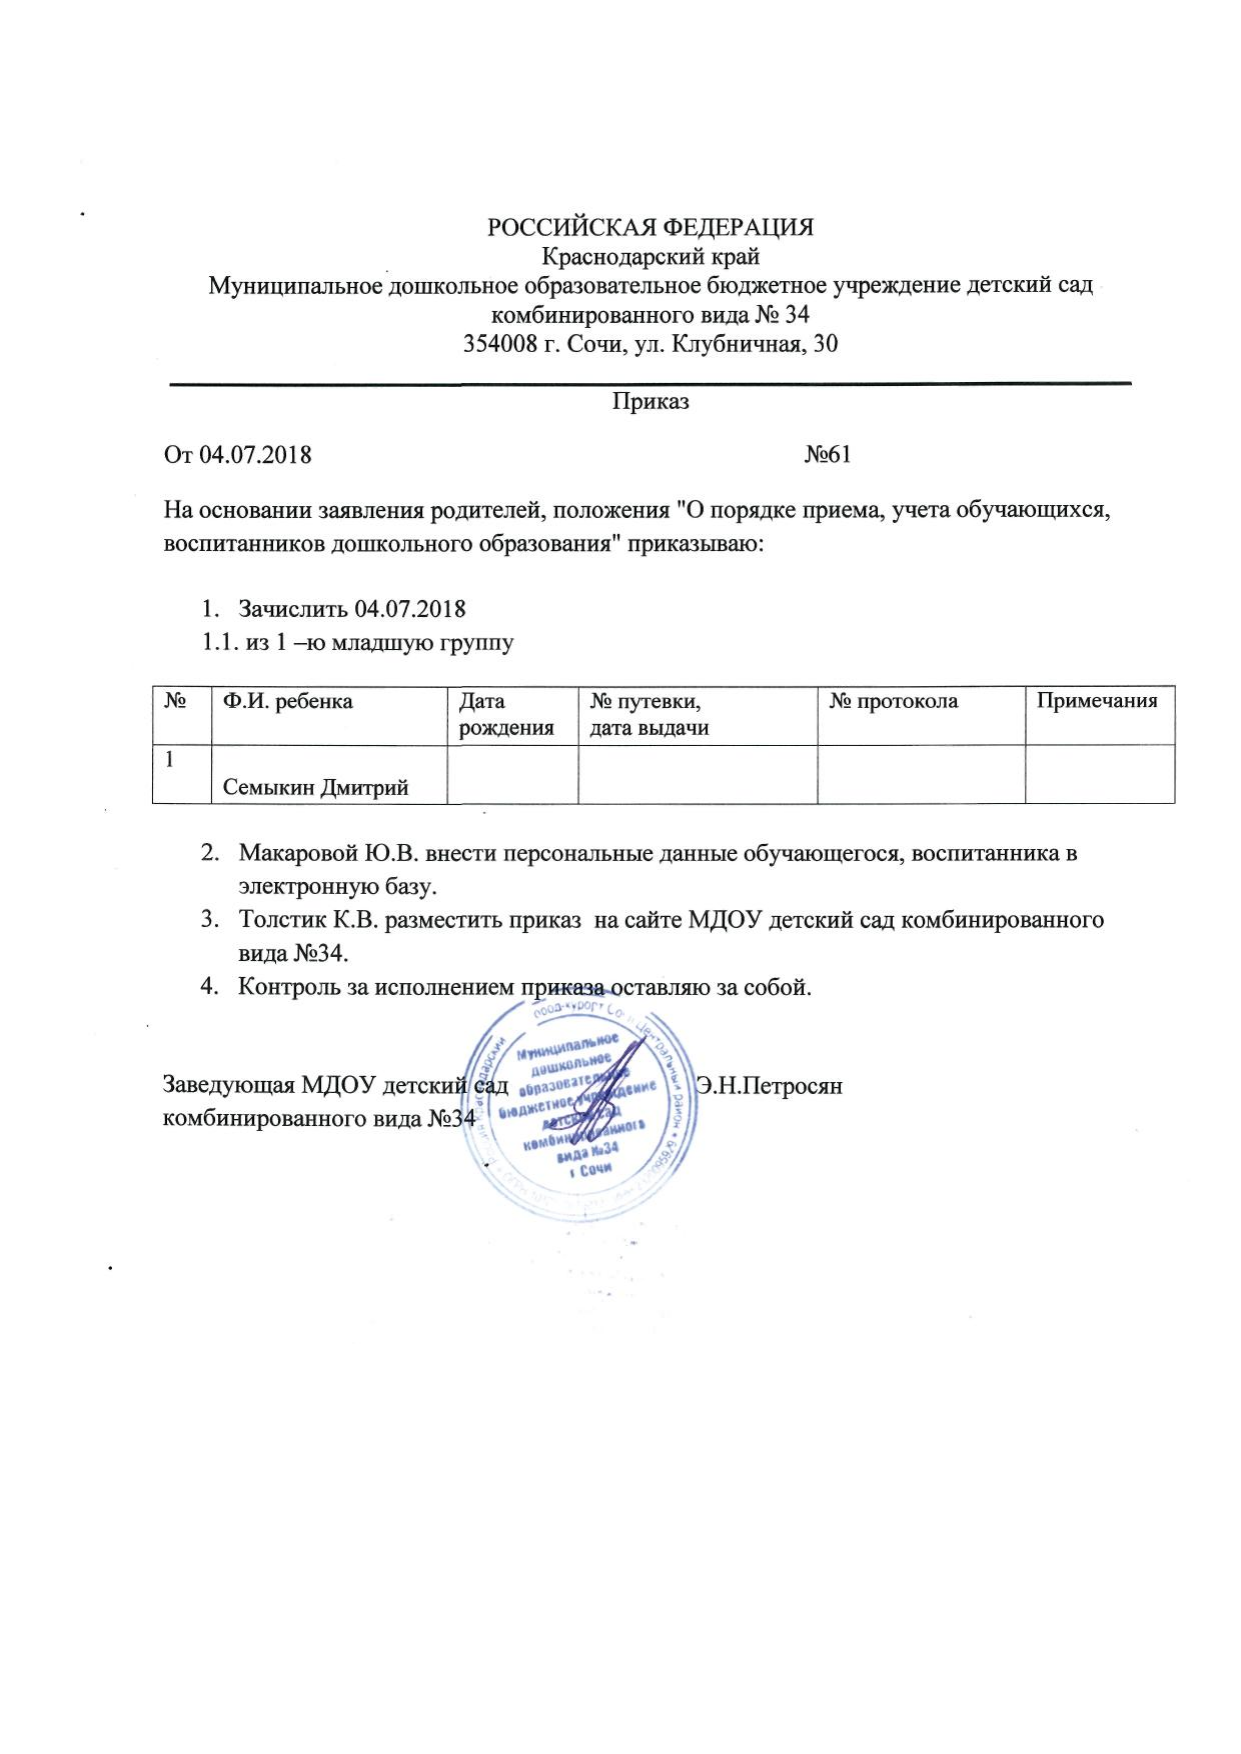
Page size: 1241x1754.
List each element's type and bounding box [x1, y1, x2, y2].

picture [80, 150, 1204, 1344]
